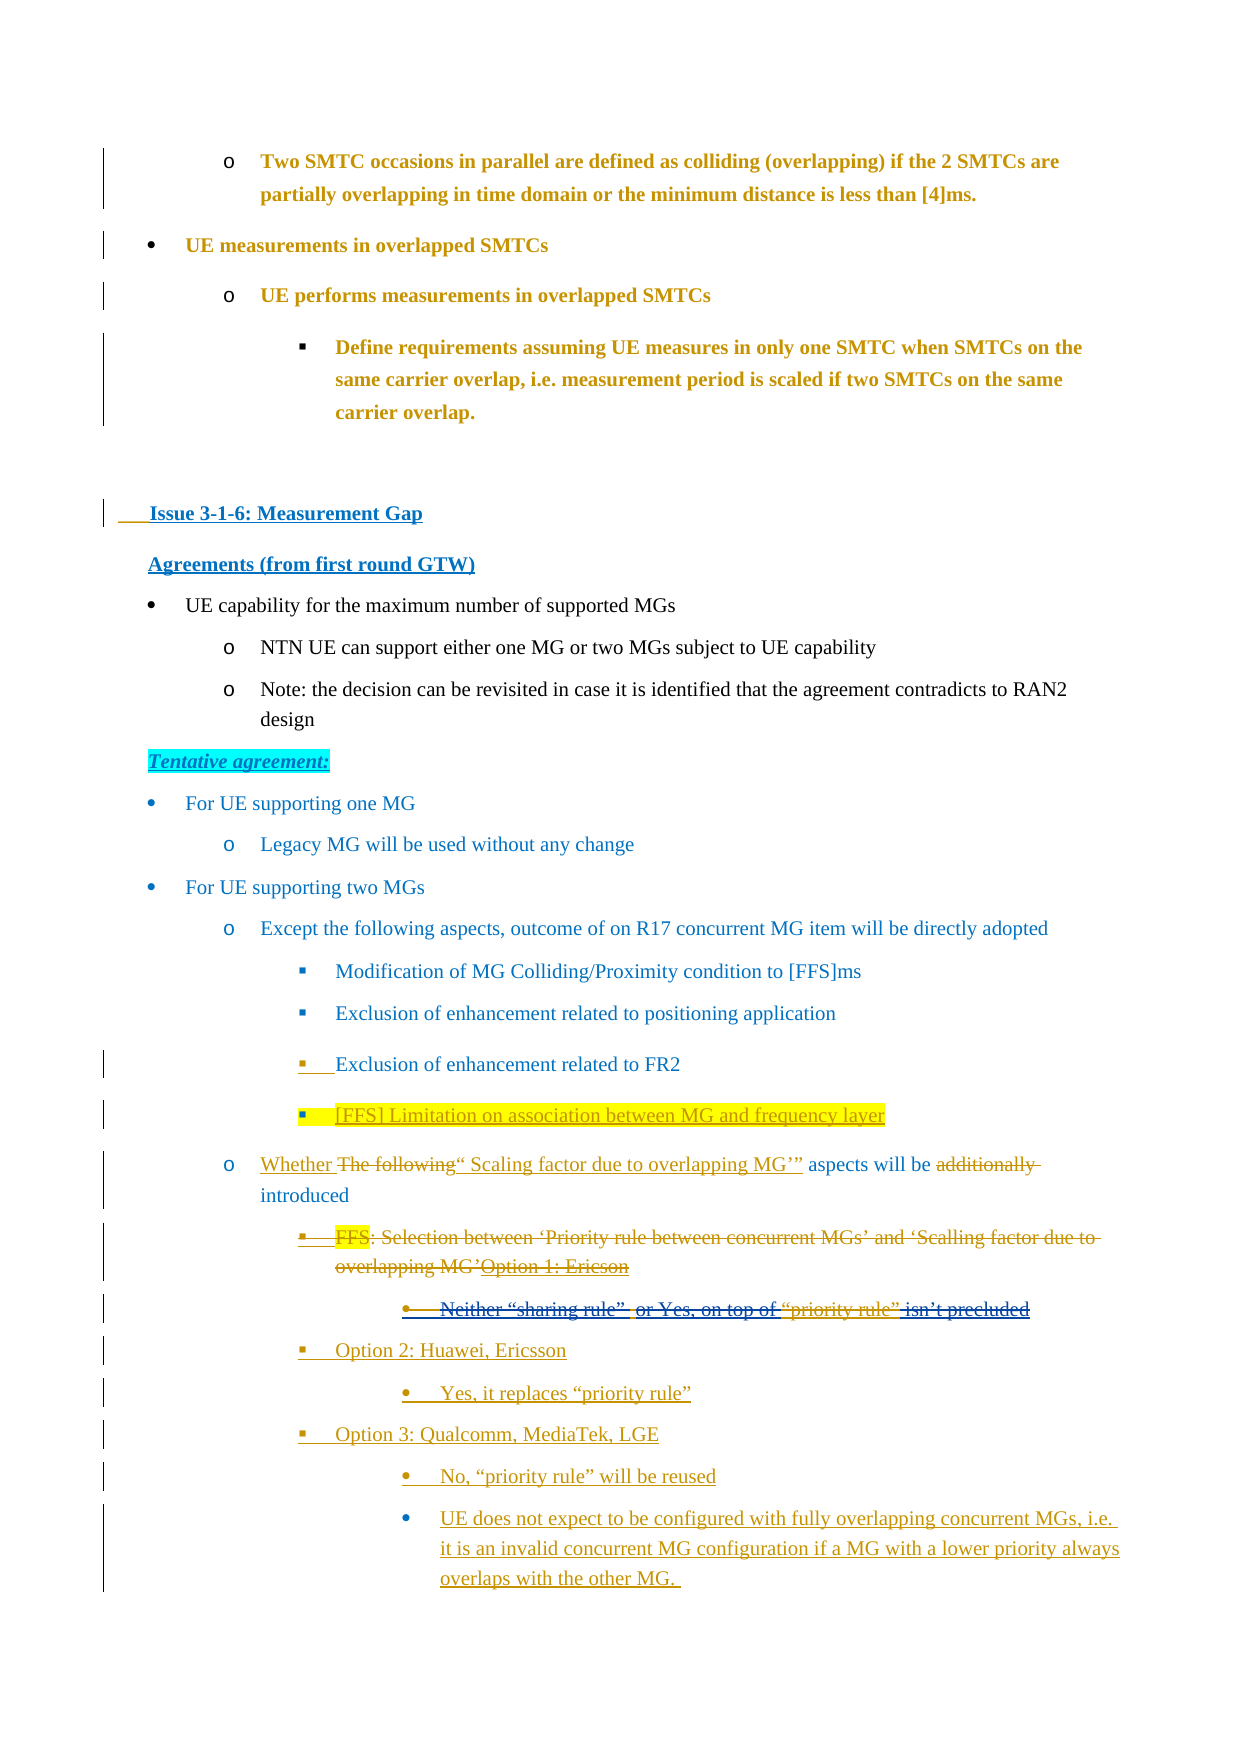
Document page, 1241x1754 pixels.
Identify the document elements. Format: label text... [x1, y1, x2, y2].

list NTN UE can support either one MG or two MGs subject to UE capability [223, 633, 1122, 662]
list UE capability for the maximum number of supported MGs [148, 591, 1122, 620]
list aspects will be introduced [223, 1151, 1122, 1209]
list Legacy MG will be used without any change [223, 831, 1122, 859]
list Modification of MG Colliding/Proximity condition to [FFS]ms [298, 957, 1122, 986]
text Tentative agreement: [118, 747, 1122, 775]
list Exclusion of enhancement related to positioning application [298, 999, 1122, 1027]
list Except the following aspects, outcome of on R17 concurrent MG item will be directly adopted [223, 915, 1122, 943]
text Agreements (from first round GTW) [118, 549, 1122, 578]
list UE performs measurements in overlapped SMTCs [223, 282, 1122, 310]
text Issue 3-1-6: Measurement Gap [118, 499, 1122, 527]
list Two SMTC occasions in parallel are defined as colliding (overlapping) if the 2 SMTCs are partially overlapping in time domain or the minimum distance is less than [4]ms. [223, 148, 1122, 209]
list UE measurements in overlapped SMTCs [148, 231, 1122, 259]
list For UE supporting one MG [148, 789, 1122, 817]
list For UE supporting two MGs [148, 873, 1122, 901]
list Note: the decision can be revisited in case it is identified that the agreement contradicts to RAN2 design [223, 675, 1122, 733]
list Exclusion of enhancement related to FR2 [298, 1050, 1122, 1078]
list Define requirements assuming UE measures in only one SMTC when SMTCs on the same carrier overlap, i.e. measurement period is scaled if two SMTCs on the same carrier overlap. [298, 332, 1122, 426]
